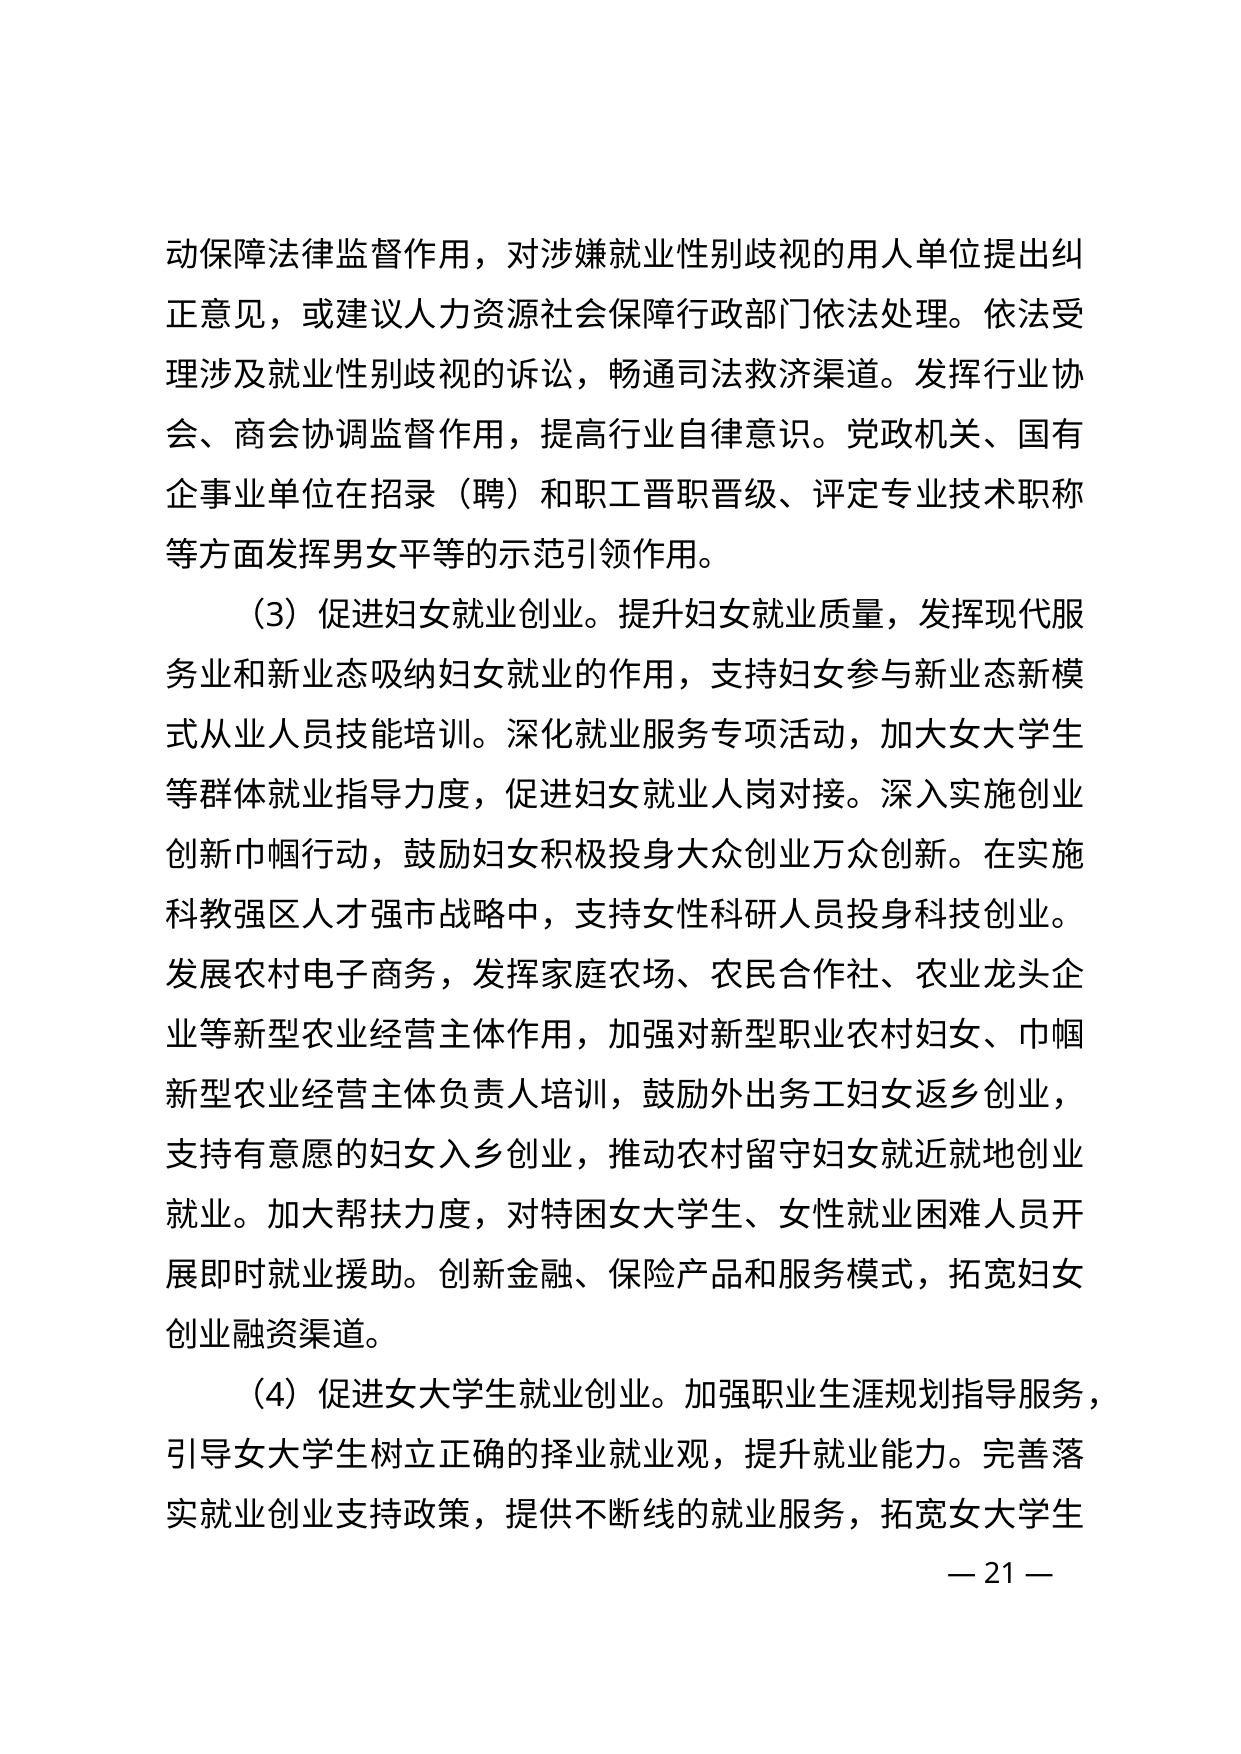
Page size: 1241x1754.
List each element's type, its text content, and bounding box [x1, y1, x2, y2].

text （3）促进妇女就业创业。提升妇女就业质量，发挥现代服务业和新业态吸纳妇女就业的作用，支持妇女参与新业态新模式从业人员技能培训。深化就业服务专项活动，加大女大学生等群体就业指导力度，促进妇女就业人岗对接。深入实施创业创新巾帼行动，鼓励妇女积极投身大众创业万众创新。在实施科教强区人才强市战略中，支持女性科研人员投身科技创业。发展农村电子商务，发挥家庭农场、农民合作社、农业龙头企业等新型农业经营主体作用，加强对新型职业农村妇女、巾帼新型农业经营主体负责人培训，鼓励外出务工妇女返乡创业，支持有意愿的妇女入乡创业，推动农村留守妇女就近就地创业就业。加大帮扶力度，对特困女大学生、女性就业困难人员开展即时就业援助。创新金融、保险产品和服务模式，拓宽妇女创业融资渠道。 [165, 578, 1087, 1358]
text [165, 1358, 1087, 1538]
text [165, 218, 1087, 578]
